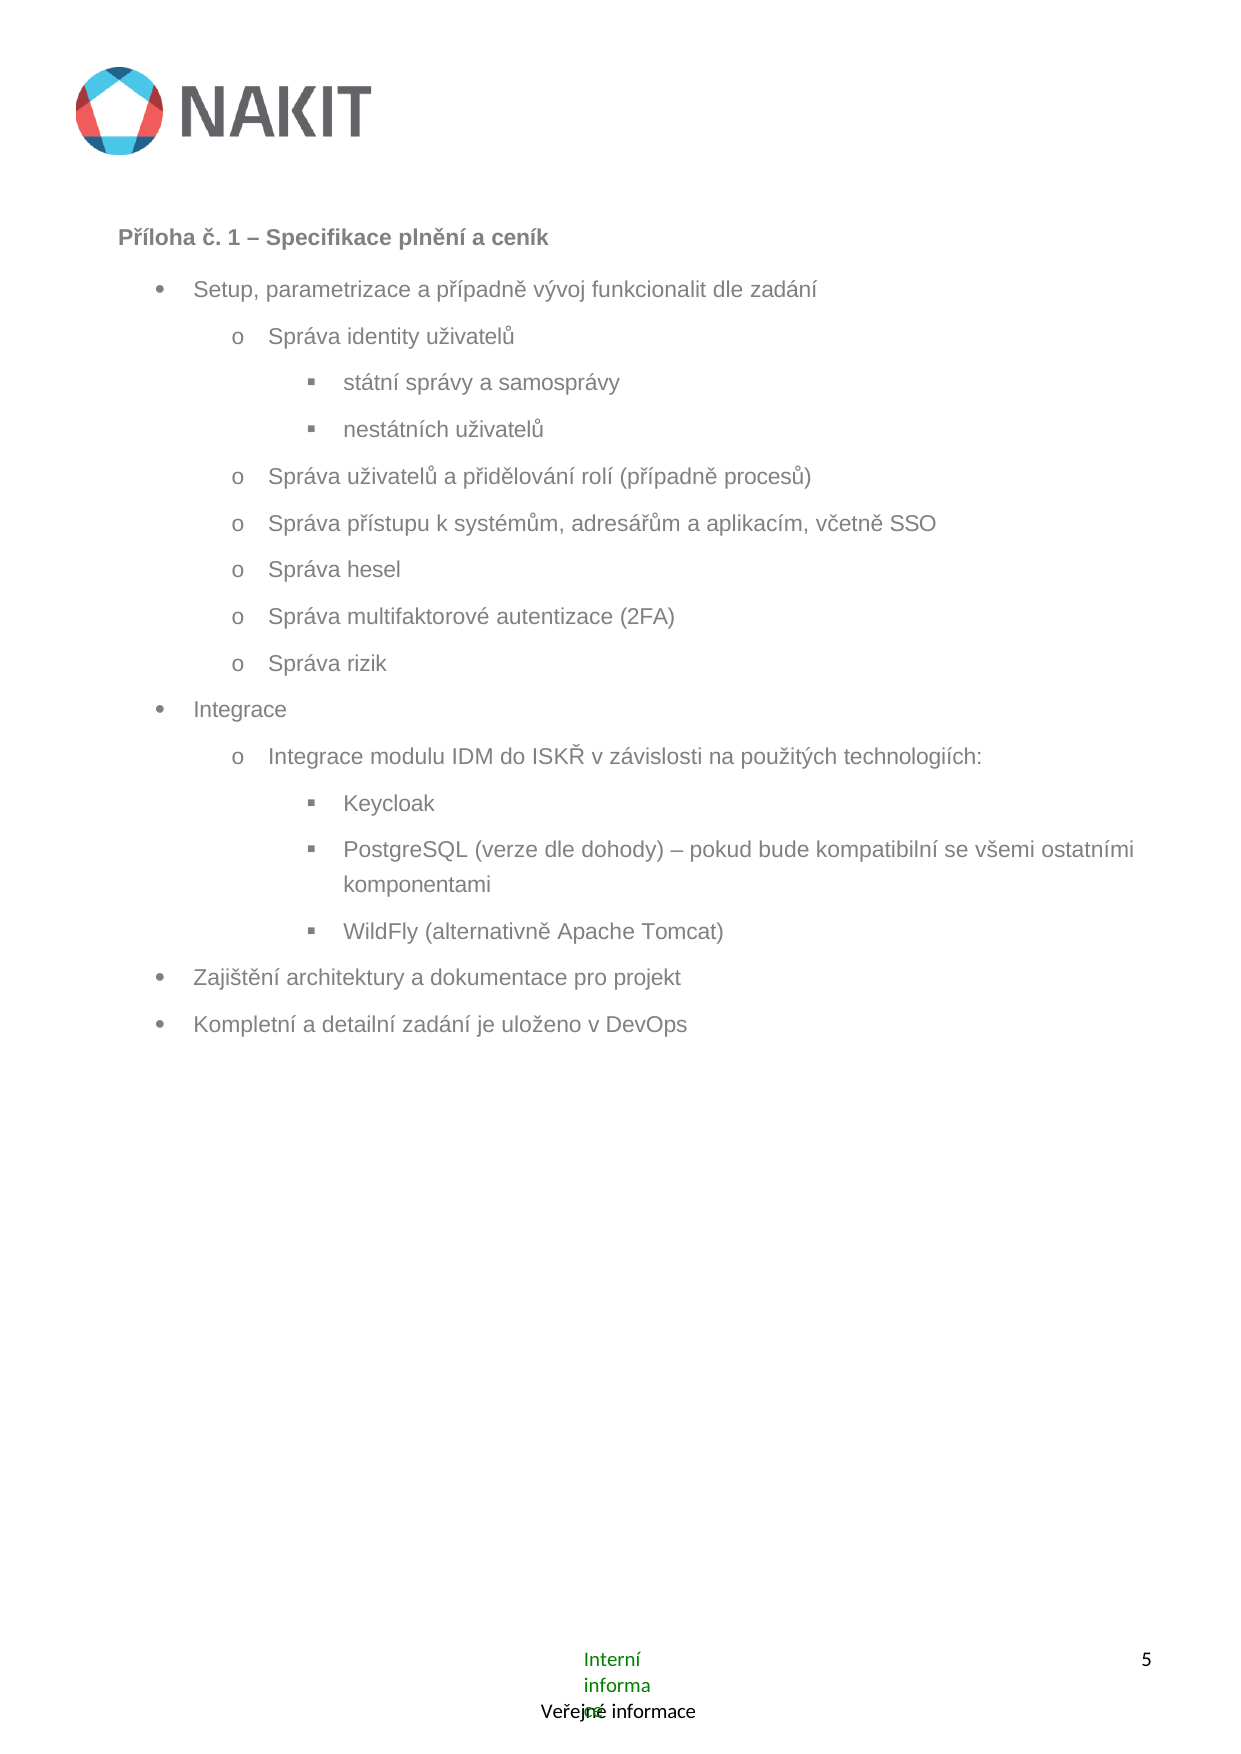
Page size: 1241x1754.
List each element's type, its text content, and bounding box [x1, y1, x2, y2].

list Správa multifaktorové autentizace (2FA) [231, 603, 1163, 631]
list WildFly (alternativně Apache Tomcat) [306, 918, 1163, 944]
subtitle Příloha č. 1 – Specifikace plnění a ceník [118, 223, 1163, 250]
list Správa uživatelů a přidělování rolí (případně procesů) [231, 463, 1163, 491]
list Kompletní a detailní zadání je uloženo v DevOps [156, 1011, 1163, 1037]
list PostgreSQL (verze dle dohody) – pokud bude kompatibilní se všemi ostatními komponentami [306, 836, 1152, 897]
list Správa identity uživatelů [231, 323, 1163, 351]
list Správa přístupu k systémům, adresářům a aplikacím, včetně SSO [231, 509, 1163, 538]
list Setup, parametrizace a případně vývoj funkcionalit dle zadání [156, 276, 1163, 302]
list Správa hesel [231, 556, 1163, 585]
list Integrace modulu IDM do ISKŘ v závislosti na použitých technologiích: [231, 743, 1163, 771]
list Zajištění architektury a dokumentace pro projekt [156, 964, 1163, 991]
list Integrace [156, 696, 1163, 723]
list státní správy a samosprávy [306, 369, 1163, 396]
list nestátních uživatelů [306, 416, 1163, 442]
list Správa rizik [231, 650, 1163, 678]
list Keycloak [306, 790, 1163, 816]
picture [76, 67, 372, 155]
